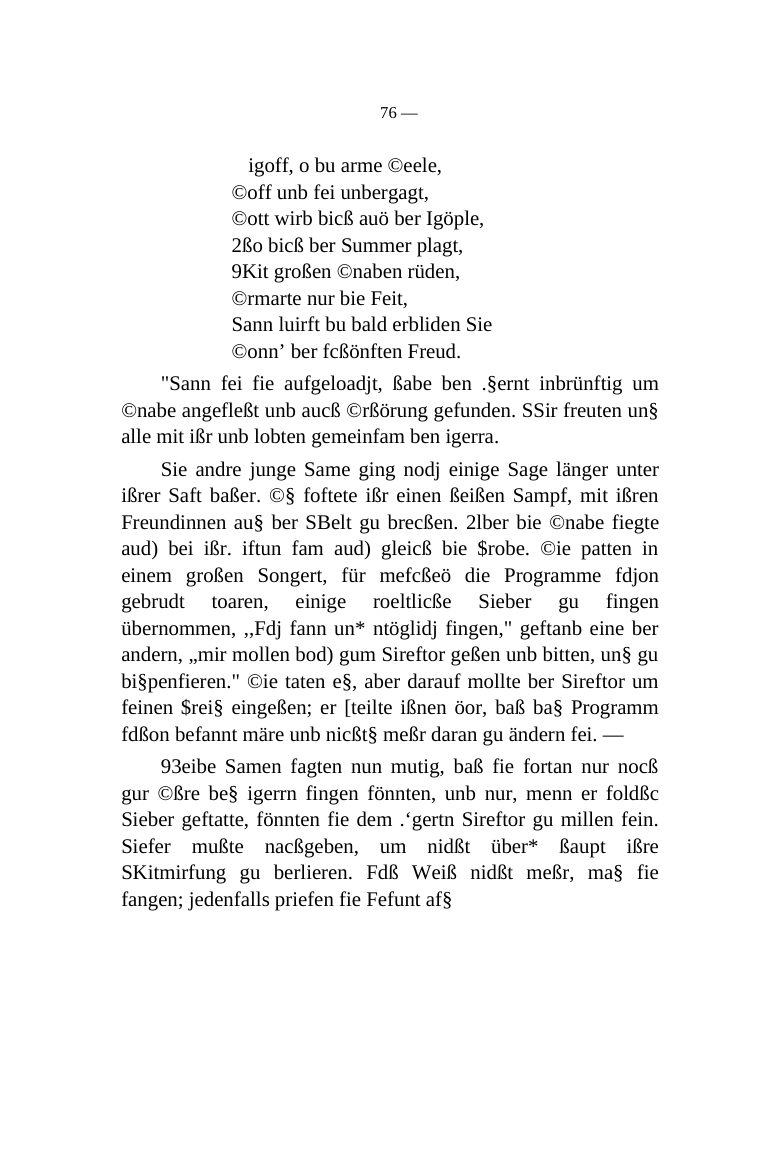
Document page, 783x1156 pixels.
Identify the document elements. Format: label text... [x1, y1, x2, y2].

text ©ott wirb bicß auö ber Igöple, [231, 204, 659, 231]
text 9Kit großen ©naben rüden, [231, 257, 659, 284]
text igoff, o bu arme ©eele, [248, 152, 659, 178]
text 93eibe Samen fagten nun mutig, baß fie fortan nur nocß gur ©ßre be§ igerrn fingen fönnten, unb nur, menn er foldßc Sieber geftatte, fönnten fie dem .‘gertn Sireftor gu millen fein. Siefer mußte nacßgeben, um nidßt über* ßaupt ißre SKitmirfung gu berlieren. Fdß Weiß nidßt meßr, ma§ fie fangen; jedenfalls priefen fie Fefunt af§ [121, 752, 659, 911]
text 76 — [380, 105, 418, 122]
text ©off unb fei unbergagt, [231, 178, 659, 204]
text 2ßo bicß ber Summer plagt, [231, 231, 659, 257]
text ©rmarte nur bie Feit, [231, 284, 659, 310]
text Sann luirft bu bald erbliden Sie ©onn’ ber fcßönften Freud. [231, 310, 539, 363]
text Sie andre junge Same ging nodj einige Sage länger unter ißrer Saft baßer. ©§ foftete ißr einen ßeißen Sampf, mit ißren Freundinnen au§ ber SBelt gu brecßen. 2lber bie ©nabe fiegte aud) bei ißr. iftun fam aud) gleicß bie $robe. ©ie patten in einem großen Songert, für mefcßeö die Programme fdjon gebrudt toaren, einige roeltlicße Sieber gu fingen übernommen, ,,Fdj fann un* ntöglidj fingen," geftanb eine ber andern, „mir mollen bod) gum Sireftor geßen unb bitten, un§ gu bi§penfieren." ©ie taten e§, aber darauf mollte ber Sireftor um feinen $rei§ eingeßen; er [teilte ißnen öor, baß ba§ Programm fdßon befannt märe unb nicßt§ meßr daran gu ändern fei. — [121, 455, 659, 746]
text "Sann fei fie aufgeloadjt, ßabe ben .§ernt inbrünftig um ©nabe angefleßt unb aucß ©rßörung gefunden. SSir freuten un§ alle mit ißr unb lobten gemeinfam ben igerra. [121, 369, 659, 449]
